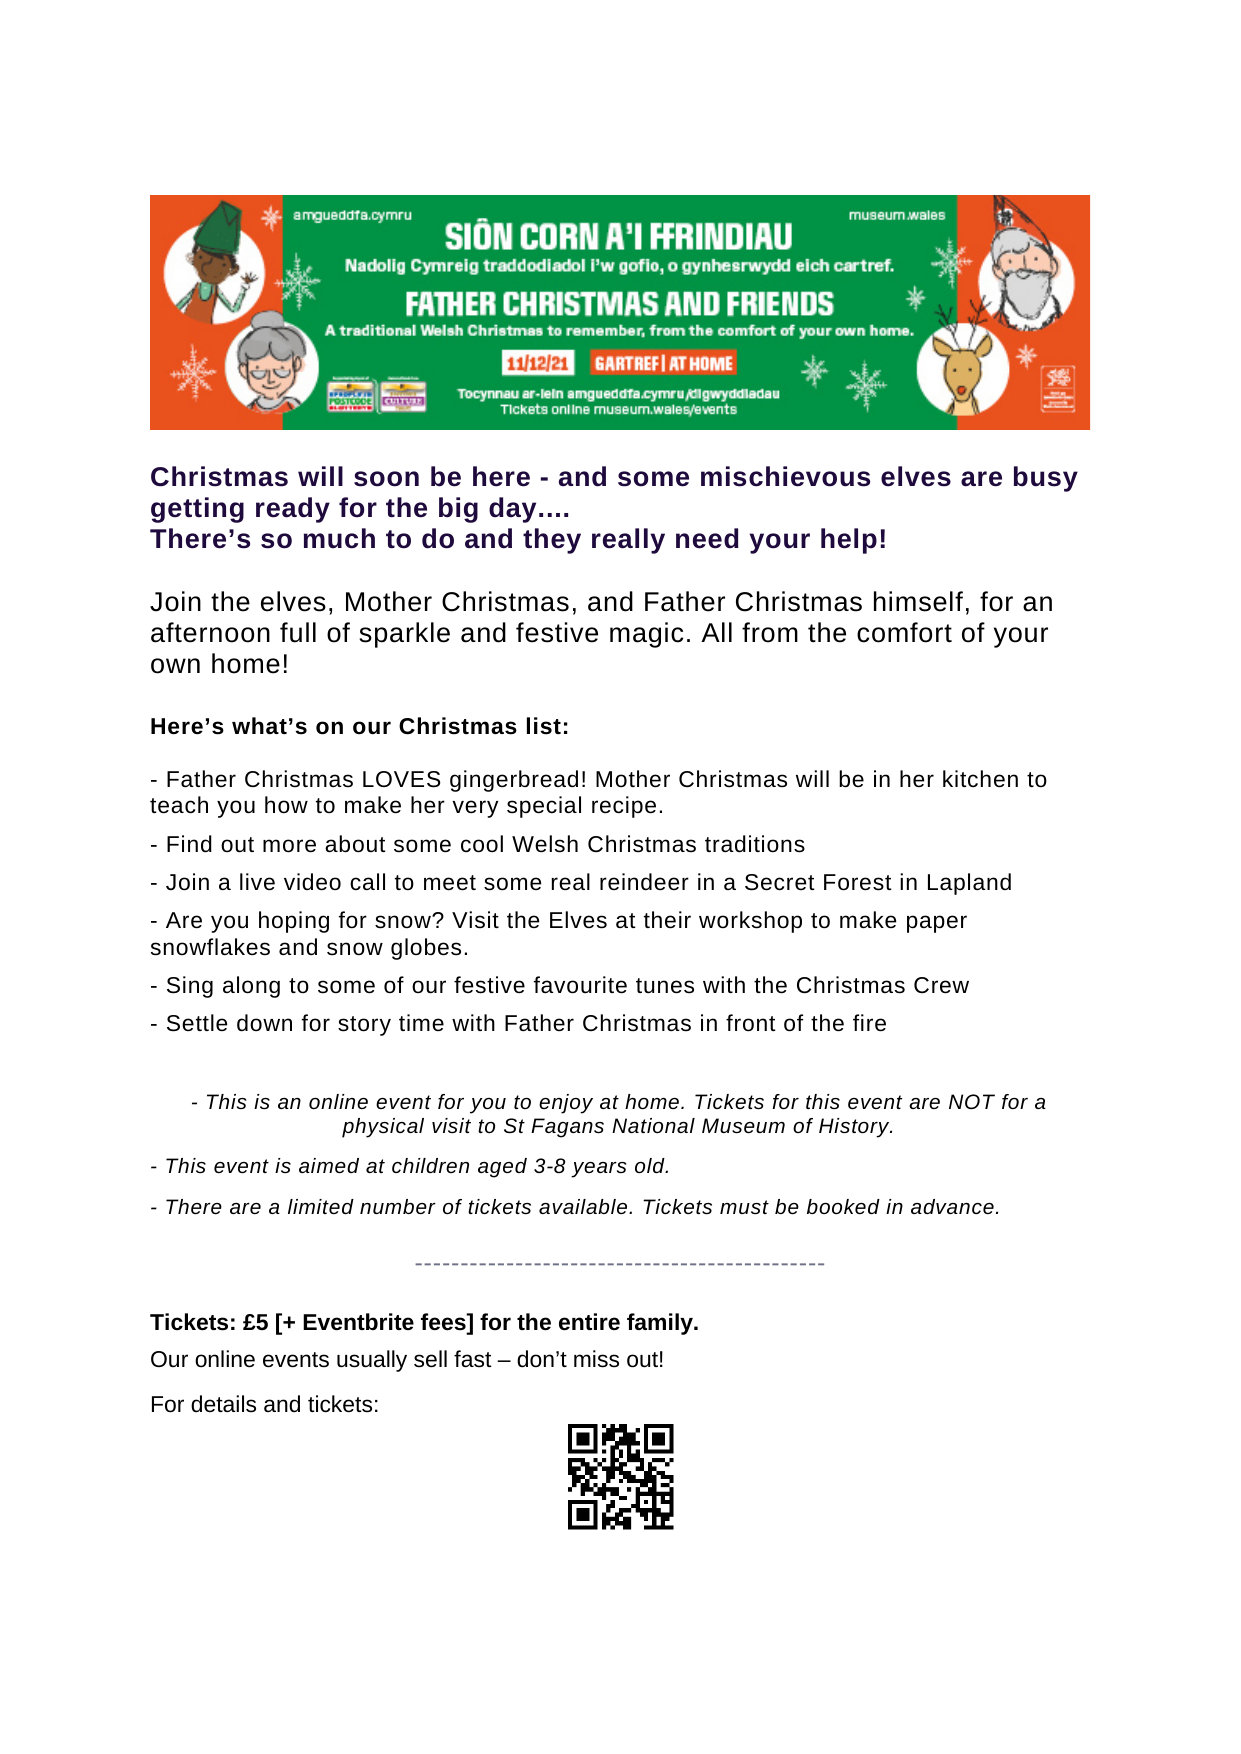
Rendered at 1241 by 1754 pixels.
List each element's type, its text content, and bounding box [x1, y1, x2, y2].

text - There are a limited number of tickets available. Tickets must be booked in advance. [150, 1195, 1090, 1219]
subtitle Christmas will soon be here - and some mischievous elves are busy getting ready for the big day.... [150, 461, 1090, 523]
picture [563, 1419, 678, 1534]
text For details and tickets: [150, 1391, 1090, 1417]
text - Find out more about some cool Welsh Christmas traditions [150, 831, 1090, 857]
text Tickets: £5 [+ Eventbrite fees] for the entire family. [150, 1309, 1090, 1336]
text - Father Christmas LOVES gingerbread! Mother Christmas will be in her kitchen to teach you how to make her very special recipe. [150, 766, 1090, 819]
subtitle There’s so much to do and they really need your help! [150, 523, 1090, 555]
text - Are you hoping for snow? Visit the Elves at their workshop to make paper snowflakes and snow globes. [150, 907, 1090, 960]
text - Sing along to some of our festive favourite tunes with the Christmas Crew [150, 972, 1090, 998]
text - Settle down for story time with Father Christmas in front of the fire [150, 1010, 1090, 1037]
text --------------------------------------------- [150, 1248, 1090, 1276]
subtitle Join the elves, Mother Christmas, and Father Christmas himself, for an afternoon full of sparkle and festive magic. All from the comfort of your own home! [150, 586, 1090, 680]
text - Join a live video call to meet some real reindeer in a Secret Forest in Lapland [150, 869, 1090, 895]
text - This is an online event for you to enjoy at home. Tickets for this event are NOT for a physical visit to St Fagans National Museum of History. [150, 1089, 1090, 1137]
text Our online events usually sell fast – don’t miss out! [150, 1346, 1090, 1372]
text Here’s what’s on our Christmas list: [150, 713, 1090, 740]
picture [150, 195, 1091, 430]
text - This event is aimed at children aged 3-8 years old. [150, 1154, 1090, 1178]
